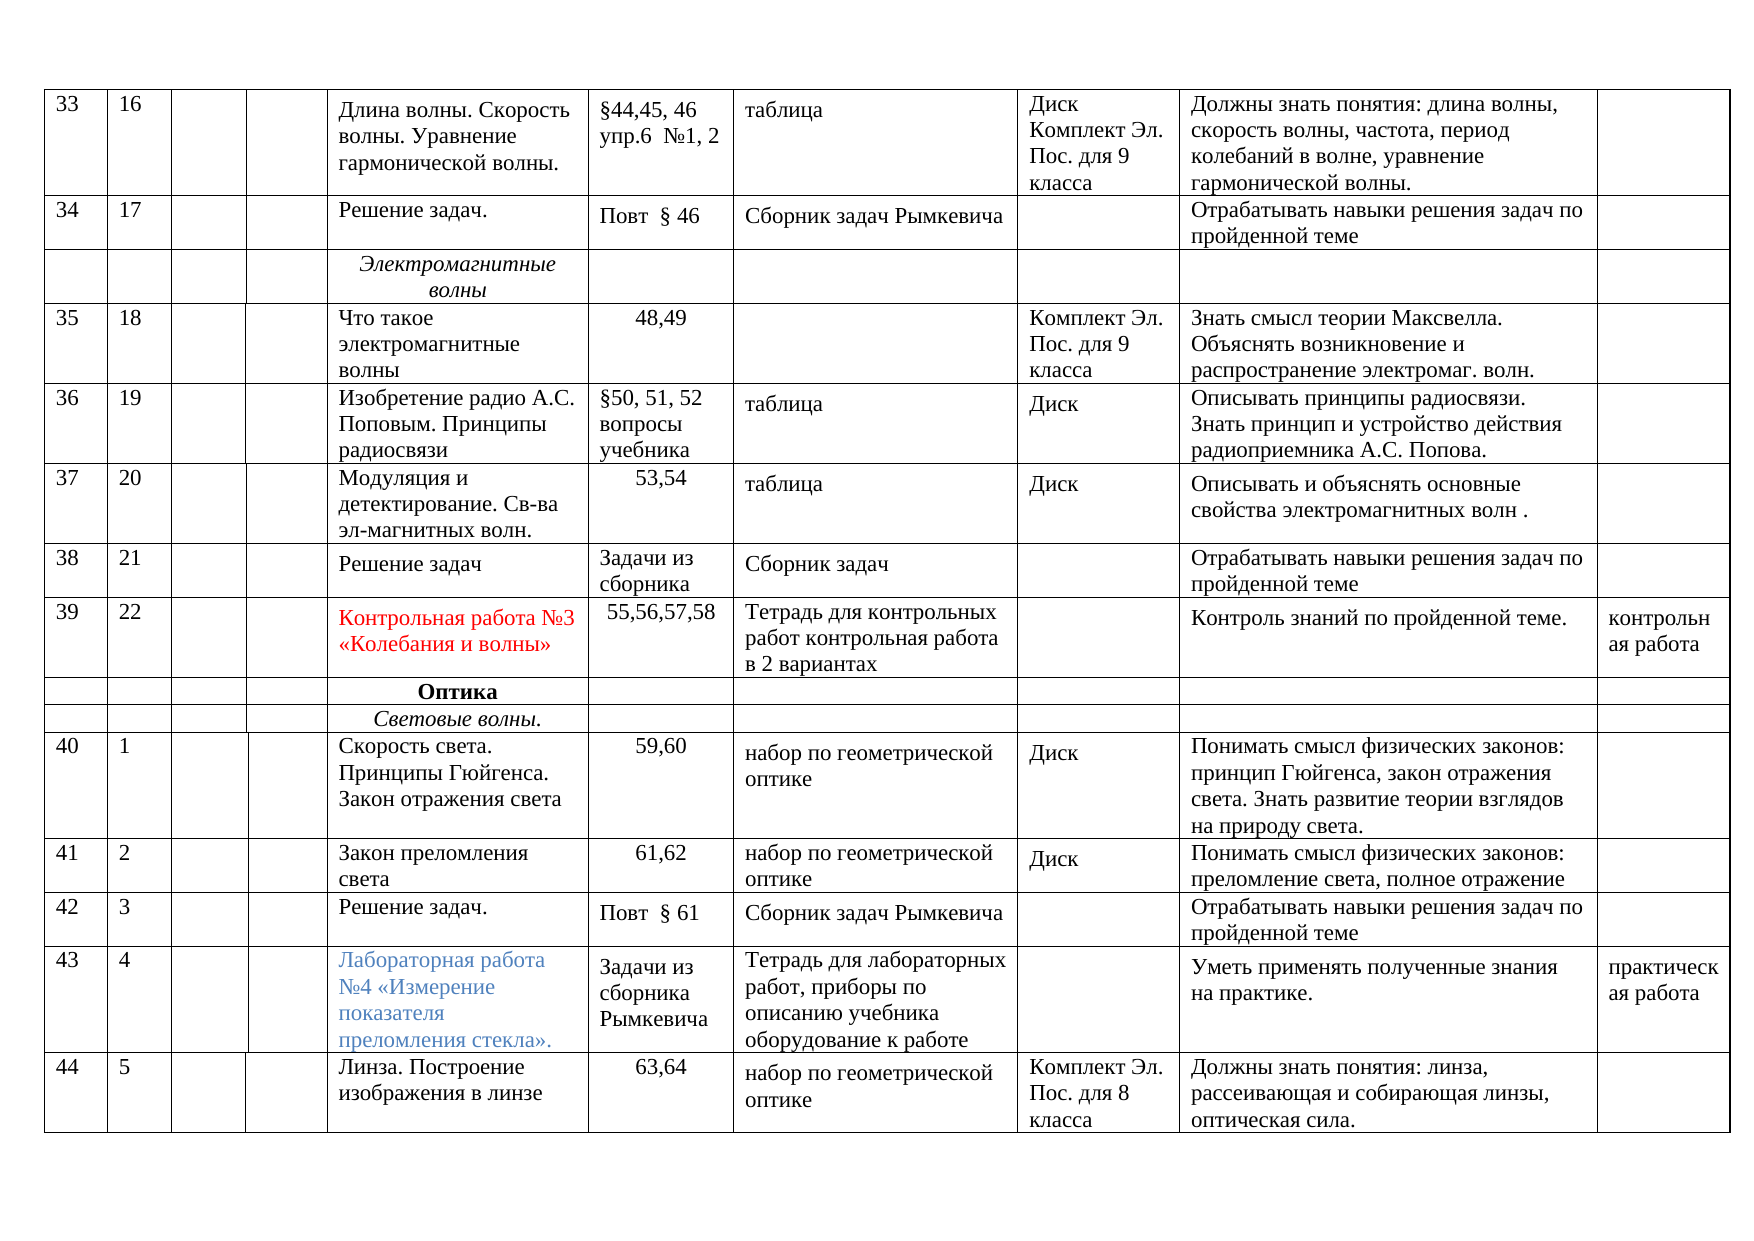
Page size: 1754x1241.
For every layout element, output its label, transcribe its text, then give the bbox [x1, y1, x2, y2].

table_cell [108, 705, 171, 732]
table_cell [172, 705, 246, 732]
table_cell Сборник задач Рымкевича [734, 893, 1017, 946]
table_cell 4 [108, 947, 171, 1052]
table_cell [247, 598, 327, 677]
table_cell Повт § 61 [589, 893, 733, 946]
table_cell [1598, 893, 1729, 946]
table_cell [1180, 250, 1597, 303]
table_cell Задачи из сборника Рымкевича [589, 947, 733, 1052]
table_cell 37 [45, 464, 107, 543]
table_cell [1018, 598, 1179, 677]
table_cell [172, 304, 245, 383]
table_cell Световые волны. [328, 705, 588, 732]
table_cell Знать смысл теории Максвелла. Объяснять возникновение и распространение электромаг. волн. [1180, 304, 1597, 383]
table_cell Решение задач. [328, 893, 588, 946]
table_cell [734, 705, 1017, 732]
table_cell [249, 839, 327, 892]
table_cell Диск [1018, 464, 1179, 543]
table_cell [589, 678, 733, 704]
table_cell 55,56,57,58 [589, 598, 733, 677]
table_cell [1018, 544, 1179, 597]
table_cell Диск Комплект Эл. Пос. для 9 класса [1018, 90, 1179, 195]
table_cell [1598, 250, 1729, 303]
table_cell [1598, 384, 1729, 463]
table_cell Длина волны. Скорость волны. Уравнение гармонической волны. [328, 90, 588, 195]
table_cell набор по геометрической оптике [734, 733, 1017, 838]
table_cell [1018, 947, 1179, 1052]
table_cell [1180, 678, 1597, 704]
table_cell [172, 733, 248, 838]
table_cell Сборник задач Рымкевича [734, 196, 1017, 249]
table_cell [734, 304, 1017, 383]
table_cell 61,62 [589, 839, 733, 892]
table_cell [1018, 196, 1179, 249]
table_cell [1598, 678, 1729, 704]
table_cell 21 [108, 544, 171, 597]
table_cell [172, 1053, 245, 1132]
table_cell Тетрадь для лабораторных работ, приборы по описанию учебника оборудование к работе [734, 947, 1017, 1052]
table_cell Описывать и объяснять основные свойства электромагнитных волн . [1180, 464, 1597, 543]
table_cell Изобретение радио А.С. Поповым. Принципы радиосвязи [328, 384, 588, 463]
table_cell таблица [734, 90, 1017, 195]
table_cell 18 [108, 304, 171, 383]
table_cell [249, 947, 327, 1052]
table_cell [45, 678, 107, 704]
table_cell [734, 678, 1017, 704]
table_cell 5 [108, 1053, 171, 1132]
table_cell [1598, 196, 1729, 249]
table_cell Повт § 46 [589, 196, 733, 249]
table_cell [247, 90, 327, 195]
table_cell [172, 90, 246, 195]
table_cell [172, 464, 246, 543]
table_cell Диск [1018, 839, 1179, 892]
table_cell 22 [108, 598, 171, 677]
table_cell Диск [1018, 384, 1179, 463]
table_cell [589, 705, 733, 732]
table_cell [1018, 1053, 1179, 1132]
table_cell [734, 250, 1017, 303]
table_cell Отрабатывать навыки решения задач по пройденной теме [1180, 544, 1597, 597]
table_cell 53,54 [589, 464, 733, 543]
table_cell [172, 678, 246, 704]
table_cell [247, 196, 327, 249]
table_cell Контрольная работа №3 «Колебания и волны» [328, 598, 588, 677]
table_cell §44,45, 46 упр.6 №1, 2 [589, 90, 733, 195]
table_cell [247, 705, 327, 732]
table_cell [1018, 678, 1179, 704]
table_cell [172, 544, 246, 597]
table_cell Диск [1018, 733, 1179, 838]
table_cell 36 [45, 384, 107, 463]
table_cell Решение задач [328, 544, 588, 597]
table_cell Должны знать понятия: линза, рассеивающая и собирающая линзы, оптическая сила. [1180, 1053, 1597, 1132]
table_cell Тетрадь для контрольных работ контрольная работа в 2 вариантах [734, 598, 1017, 677]
table_cell таблица [734, 464, 1017, 543]
table_cell Отрабатывать навыки решения задач по пройденной теме [1180, 893, 1597, 946]
table_cell Комплект Эл. Пос. для 9 класса [1018, 304, 1179, 383]
table_cell [1018, 893, 1179, 946]
table_cell [1598, 90, 1729, 195]
table_cell 16 [108, 90, 171, 195]
table_cell 1 [108, 733, 171, 838]
table_cell 44 [45, 1053, 107, 1132]
table_cell Отрабатывать навыки решения задач по пройденной теме [1180, 196, 1597, 249]
table_cell Описывать принципы радиосвязи. Знать принцип и устройство действия радиоприемника А.С. Попова. [1180, 384, 1597, 463]
table_cell [247, 464, 327, 543]
table_cell 35 [45, 304, 107, 383]
table_cell [45, 250, 107, 303]
table_cell 20 [108, 464, 171, 543]
table_cell 63,64 [589, 1053, 733, 1132]
table_cell 59,60 [589, 733, 733, 838]
table_cell таблица [734, 384, 1017, 463]
table_cell Модуляция и детектирование. Св-ва эл-магнитных волн. [328, 464, 588, 543]
table_cell [45, 705, 107, 732]
table_cell контрольная работа [1598, 598, 1729, 677]
table_cell Электромагнитные волны [328, 250, 588, 303]
table_cell [246, 304, 327, 383]
table_cell 34 [45, 196, 107, 249]
table_cell практическая работа [1598, 947, 1729, 1052]
table_cell [172, 839, 248, 892]
table_cell [172, 384, 245, 463]
table_cell Задачи из сборника [589, 544, 733, 597]
table_cell [247, 250, 327, 303]
table_cell 3 [108, 893, 171, 946]
table_cell Контроль знаний по пройденной теме. [1180, 598, 1597, 677]
table_cell [249, 733, 327, 838]
table_cell 41 [45, 839, 107, 892]
table_cell 2 [108, 839, 171, 892]
table_cell Скорость света. Принципы Гюйгенса. Закон отражения света [328, 733, 588, 838]
table_cell [172, 250, 246, 303]
table_cell [1018, 250, 1179, 303]
table_cell 42 [45, 893, 107, 946]
table_cell [1598, 839, 1729, 892]
table_cell [247, 678, 327, 704]
table_cell [1598, 733, 1729, 838]
table_cell [1598, 1053, 1729, 1132]
table_cell 33 [45, 90, 107, 195]
table_cell [172, 947, 248, 1052]
table_cell [108, 250, 171, 303]
table_cell Сборник задач [734, 544, 1017, 597]
table_cell 38 [45, 544, 107, 597]
table_cell [1598, 464, 1729, 543]
table_cell набор по геометрической оптике [734, 839, 1017, 892]
table_cell [1018, 705, 1179, 732]
table_cell Должны знать понятия: длина волны, скорость волны, частота, период колебаний в волне, уравнение гармонической волны. [1180, 90, 1597, 195]
table_cell 19 [108, 384, 171, 463]
table_cell Линза. Построение изображения в линзе [328, 1053, 588, 1132]
table_cell [108, 678, 171, 704]
table_cell [247, 544, 327, 597]
table_cell 17 [108, 196, 171, 249]
table_cell Что такое электромагнитные волны [328, 304, 588, 383]
table_cell [589, 250, 733, 303]
table_cell Уметь применять полученные знания на практике. [1180, 947, 1597, 1052]
table_cell [246, 384, 327, 463]
table_cell Понимать смысл физических законов: преломление света, полное отражение [1180, 839, 1597, 892]
table_cell [172, 598, 246, 677]
table_cell [172, 893, 248, 946]
table_cell набор по геометрической оптике [734, 1053, 1017, 1132]
table_cell [1180, 705, 1597, 732]
table_cell Понимать смысл физических законов: принцип Гюйгенса, закон отражения света. Знать развитие теории взглядов на природу света. [1180, 733, 1597, 838]
table_cell 40 [45, 733, 107, 838]
table_cell 43 [45, 947, 107, 1052]
table_cell [1598, 544, 1729, 597]
table_cell 48,49 [589, 304, 733, 383]
table_cell [1598, 705, 1729, 732]
table_cell Оптика [328, 678, 588, 704]
table_cell 39 [45, 598, 107, 677]
table_cell [249, 893, 327, 946]
table_cell Решение задач. [328, 196, 588, 249]
table_cell [172, 196, 246, 249]
table_cell [1598, 304, 1729, 383]
table_cell §50, 51, 52 вопросы учебника [589, 384, 733, 463]
table_cell Закон преломления света [328, 839, 588, 892]
table_cell Лабораторная работа №4 «Измерение показателя преломления стекла». [328, 947, 588, 1052]
table_cell [246, 1053, 327, 1132]
